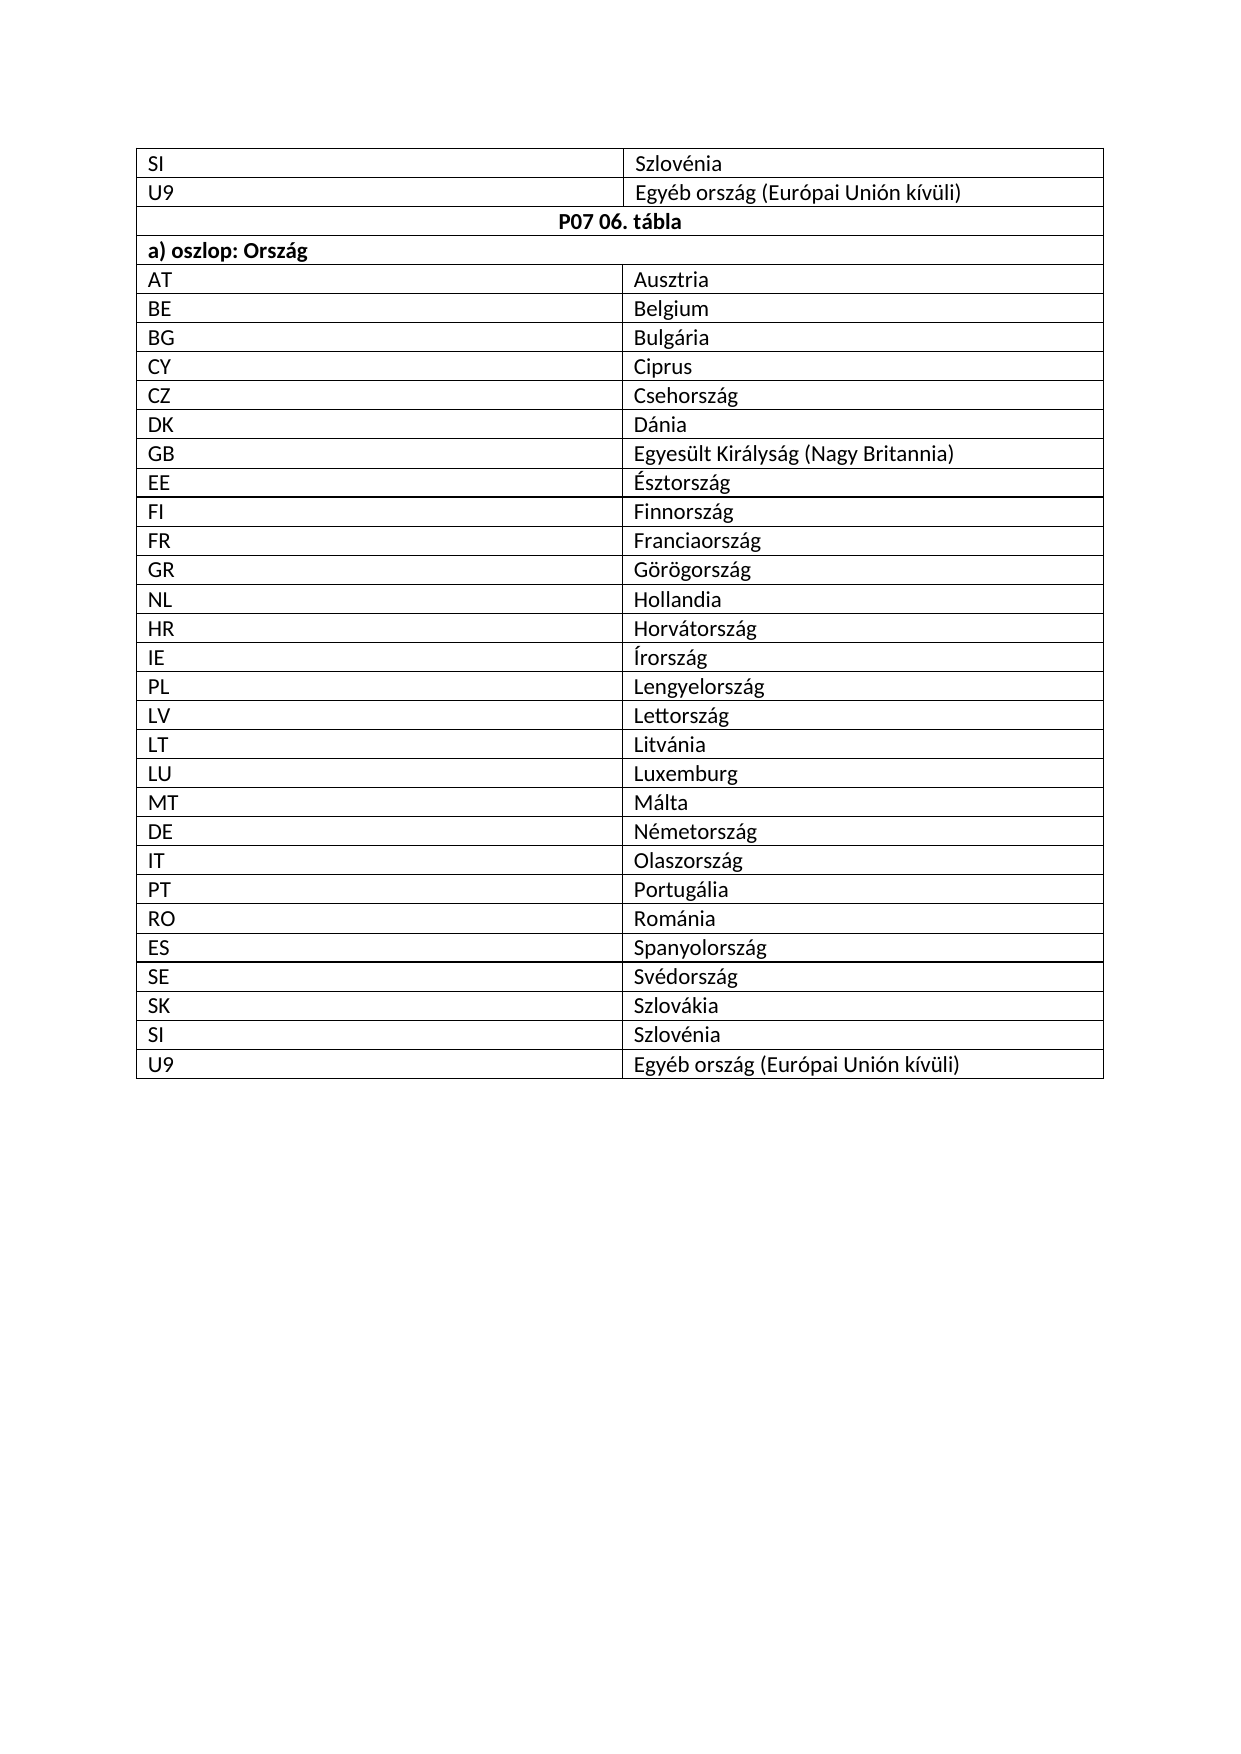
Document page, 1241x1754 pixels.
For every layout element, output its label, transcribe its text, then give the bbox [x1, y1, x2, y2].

table_cell Szlovákia [623, 992, 1103, 1019]
table_cell MT [137, 788, 622, 816]
table_cell IE [137, 643, 622, 671]
table_cell Lengyelország [623, 672, 1103, 700]
table_cell SI [137, 149, 623, 177]
table_cell U9 [137, 1050, 622, 1078]
table_cell SE [137, 963, 622, 991]
table_cell PL [137, 672, 622, 700]
table_cell GR [137, 556, 622, 584]
table_cell CZ [137, 381, 622, 409]
table_cell HR [137, 614, 622, 642]
table_cell LU [137, 759, 622, 787]
table_cell AT [137, 265, 622, 293]
table_cell Litvánia [623, 730, 1103, 758]
table_cell Hollandia [623, 585, 1103, 613]
table_cell DK [137, 410, 622, 438]
table_cell Szlovénia [624, 149, 1103, 177]
table_cell FI [137, 498, 622, 526]
table_cell Németország [623, 817, 1103, 845]
table_cell DE [137, 817, 622, 845]
table_cell Málta [623, 788, 1103, 816]
table_cell Románia [623, 904, 1103, 932]
table_cell Svédország [623, 963, 1103, 991]
table_cell Luxemburg [623, 759, 1103, 787]
table_cell RO [137, 904, 622, 932]
table_cell Franciaország [623, 527, 1103, 554]
table_cell Dánia [623, 410, 1103, 438]
table_cell Finnország [623, 498, 1103, 526]
table_cell SI [137, 1021, 622, 1049]
table_cell a) oszlop: Ország [137, 236, 1103, 264]
table_cell NL [137, 585, 622, 613]
table_cell Egyéb ország (Európai Unión kívüli) [623, 1050, 1103, 1078]
table_cell Csehország [623, 381, 1103, 409]
table_cell Horvátország [623, 614, 1103, 642]
table_cell FR [137, 527, 622, 554]
table_cell SK [137, 992, 622, 1019]
table_cell Portugália [623, 875, 1103, 903]
table_cell GB [137, 439, 622, 467]
table_cell U9 [137, 178, 623, 206]
table_cell IT [137, 846, 622, 874]
table_cell Írország [623, 643, 1103, 671]
table_cell Egyesült Királyság (Nagy Britannia) [623, 439, 1103, 467]
table_cell Lettország [623, 701, 1103, 729]
table_cell Görögország [623, 556, 1103, 584]
table_cell Észtország [623, 469, 1103, 496]
table_cell P07 06. tábla [137, 207, 1103, 235]
table_cell EE [137, 469, 622, 496]
table_cell BE [137, 294, 622, 322]
table_cell BG [137, 323, 622, 351]
table_cell Spanyolország [623, 934, 1103, 961]
table_cell Ciprus [623, 352, 1103, 380]
table_cell LT [137, 730, 622, 758]
table_cell Szlovénia [623, 1021, 1103, 1049]
table_cell Ausztria [623, 265, 1103, 293]
table_cell Bulgária [623, 323, 1103, 351]
table_cell Egyéb ország (Európai Unión kívüli) [624, 178, 1103, 206]
table_cell LV [137, 701, 622, 729]
table_cell ES [137, 934, 622, 961]
table_cell Belgium [623, 294, 1103, 322]
table_cell CY [137, 352, 622, 380]
table_cell Olaszország [623, 846, 1103, 874]
table_cell PT [137, 875, 622, 903]
